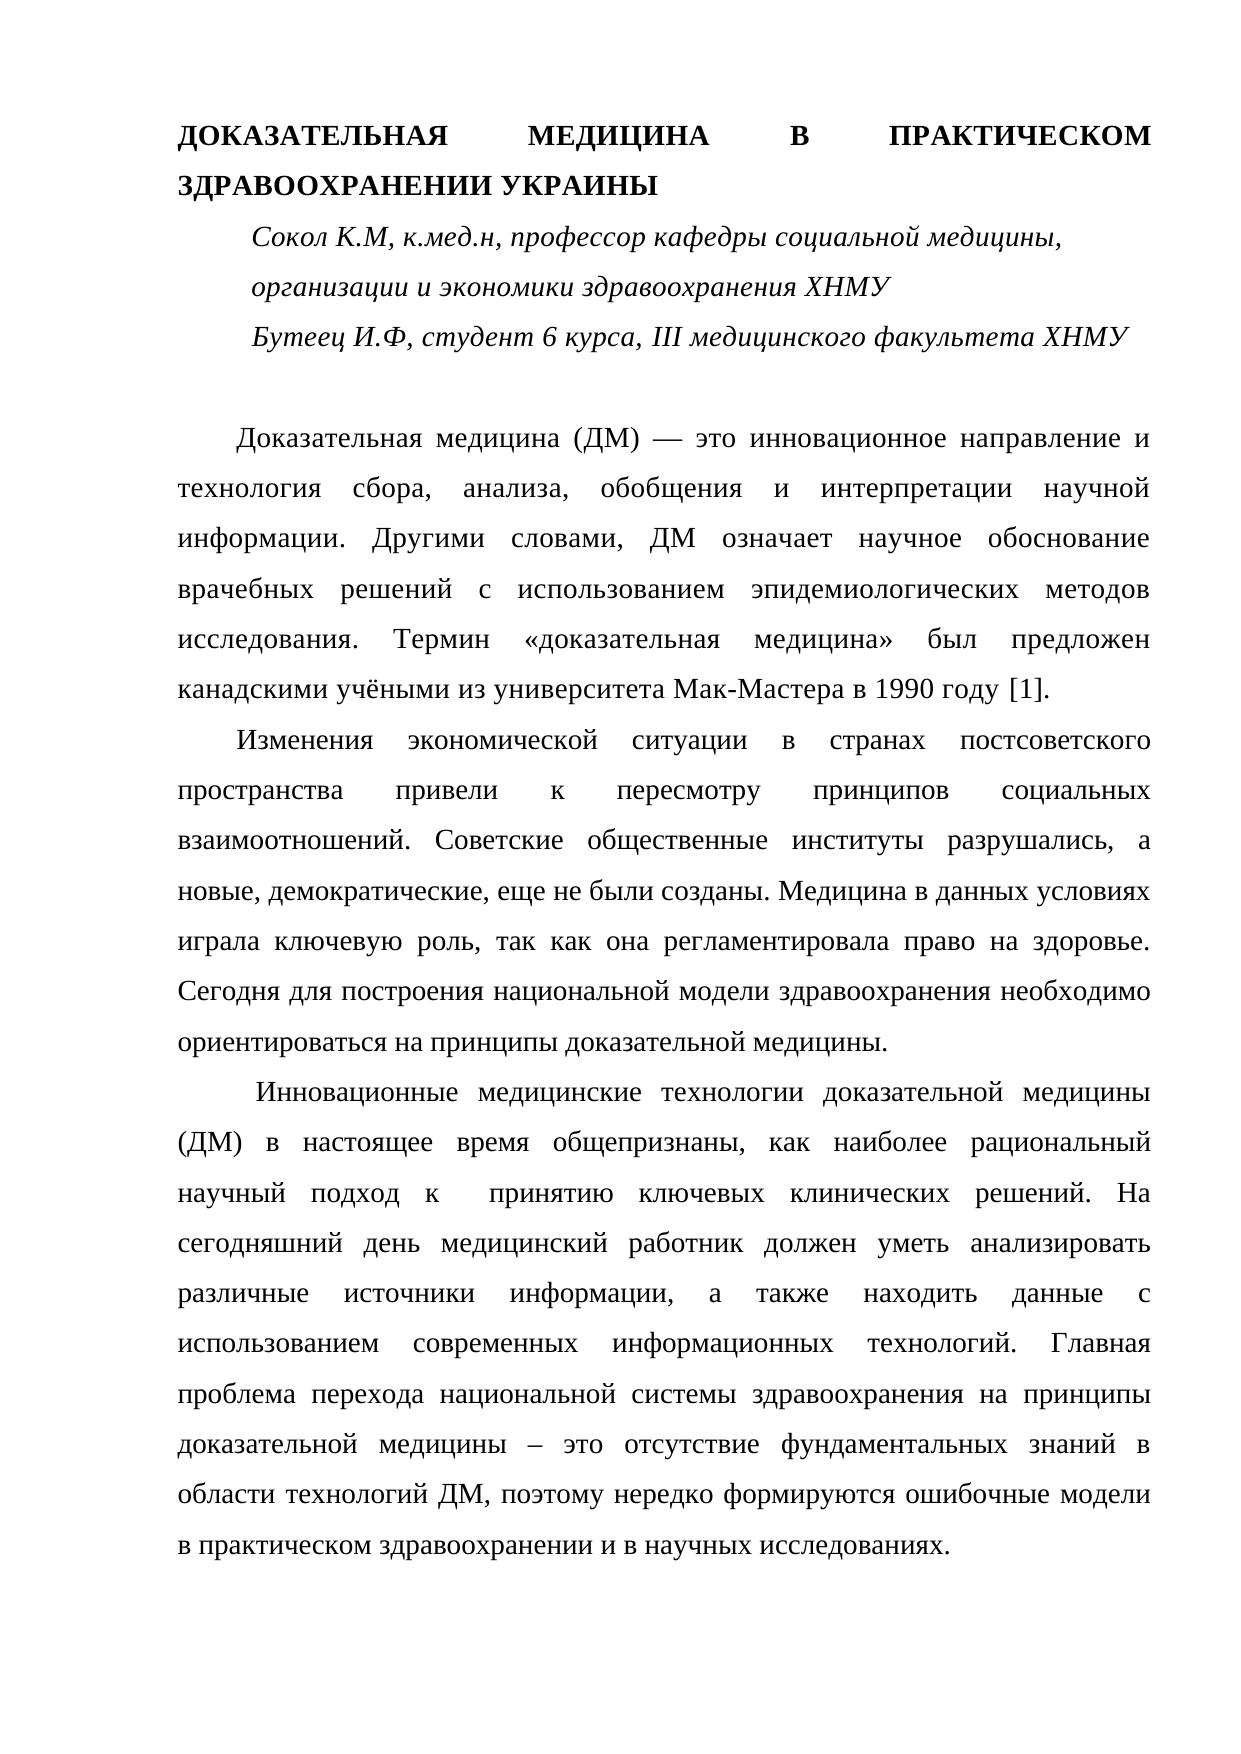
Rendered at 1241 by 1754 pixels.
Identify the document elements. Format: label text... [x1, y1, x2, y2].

text ДОКАЗАТЕЛЬНАЯ МЕДИЦИНА В ПРАКТИЧЕСКОМ ЗДРАВООХРАНЕНИИ УКРАИНЫ [177, 118, 1152, 202]
text Доказательная медицина (ДМ) — это инновационное направление и технология сбора, анализа, обобщения и интерпретации научной информации. Другими словами, ДМ означает научное обоснование врачебных решений с использованием эпидемиологических методов исследования. Термин «доказательная медицина» был предложен канадскими учёными из университета Мак-Мастера в 1990 году [1]. [177, 420, 1152, 705]
text Сокол К.М, к.мед.н, профессор кафедры социальной медицины, организации и экономики здравоохранения ХНМУ [251, 219, 1152, 303]
text Изменения экономической ситуации в странах постсоветского пространства привели к пересмотру принципов социальных взаимоотношений. Советские общественные институты разрушались, а новые, демократические, еще не были созданы. Медицина в данных условиях играла ключевую роль, так как она регламентировала право на здоровье. Сегодня для построения национальной модели здравоохранения необходимо ориентироваться на принципы доказательной медицины. [177, 722, 1152, 1057]
text Бутеец И.Ф, студент 6 курса, III медицинского факультета ХНМУ [177, 319, 1152, 353]
text Инновационные медицинские технологии доказательной медицины (ДМ) в настоящее время общепризнаны, как наиболее рациональный научный подход к принятию ключевых клинических решений. На сегодняшний день медицинский работник должен уметь анализировать различные источники информации, а также находить данные с использованием современных информационных технологий. Главная проблема перехода национальной системы здравоохранения на принципы доказательной медицины – это отсутствие фундаментальных знаний в области технологий ДМ, поэтому нередко формируются ошибочные модели в практическом здравоохранении и в научных исследованиях. [177, 1074, 1152, 1560]
